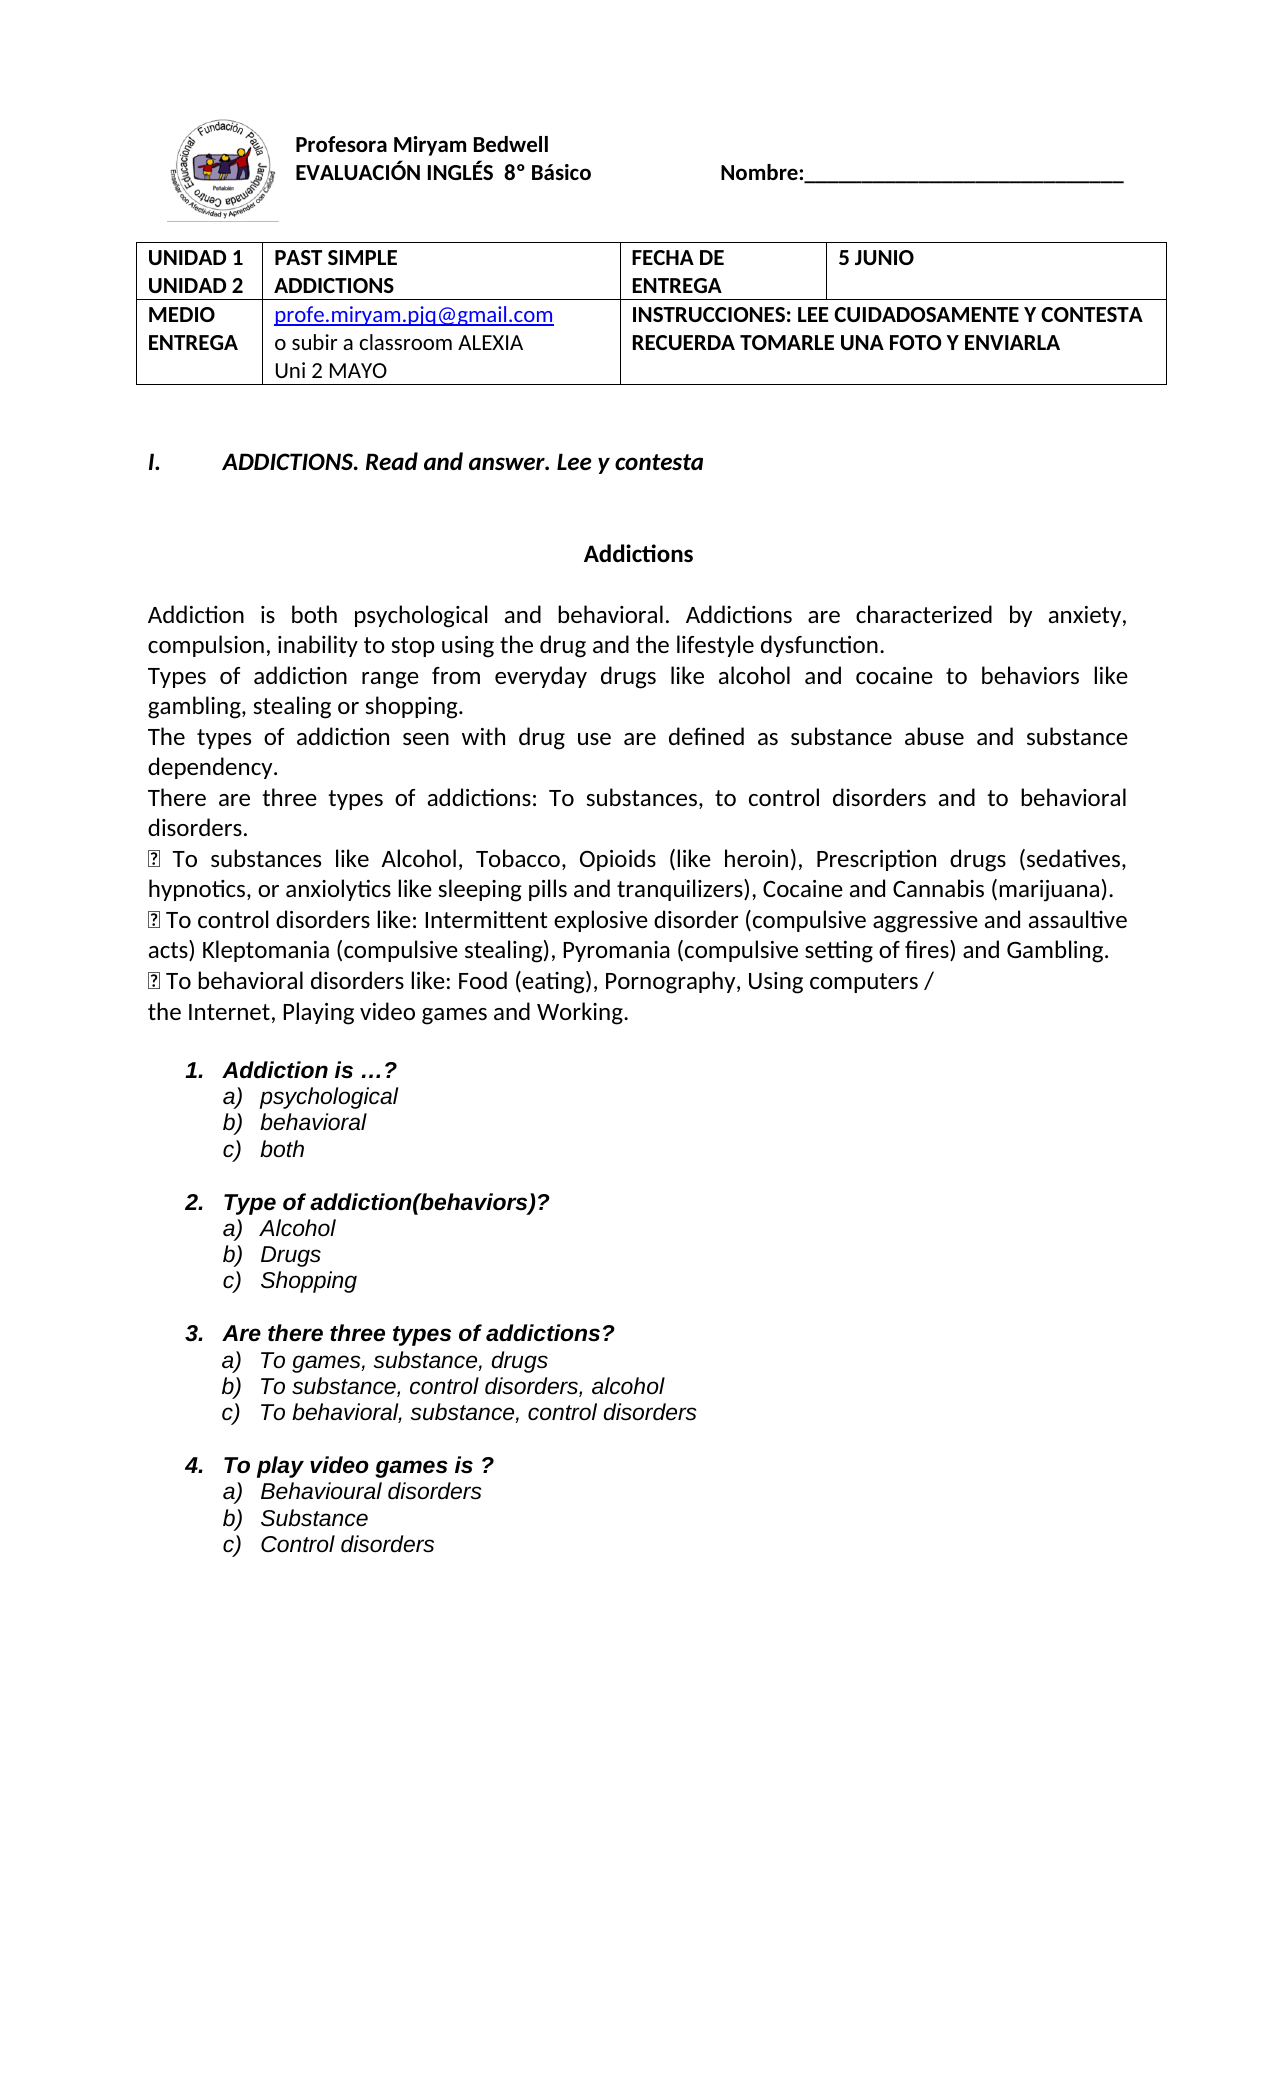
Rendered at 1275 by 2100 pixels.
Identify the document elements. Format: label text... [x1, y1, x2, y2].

list Type of addiction(behaviors)? [185, 1188, 1127, 1215]
list Behavioural disorders [223, 1478, 1127, 1505]
text The types of addiction seen with drug use are defined as substance abuse and substance dependency. [148, 721, 1129, 782]
list Drugs [223, 1241, 1127, 1267]
text the Internet, Playing video games and Working. [148, 996, 1129, 1026]
text  To behavioral disorders like: Food (eating), Pornography, Using computers / [148, 965, 1129, 996]
list Control disorders [223, 1531, 1127, 1557]
table_cell INSTRUCCIONES: LEE CUIDADOSAMENTE Y CONTESTA RECUERDA TOMARLE UNA FOTO Y ENVIARLA [621, 300, 1166, 384]
list Substance [223, 1505, 1127, 1531]
text  To substances like Alcohol, Tobacco, Opioids (like heroin), Prescription drugs (sedatives, hypnotics, or anxiolytics like sleeping pills and tranquilizers), Cocaine and Cannabis (marijuana). [148, 843, 1129, 904]
list Addiction is …? [185, 1057, 1127, 1083]
list Are there three types of addictions? [185, 1320, 1127, 1347]
text EVALUACIÓN INGLÉS 8º Básico Nombre:____________________________ [295, 158, 1129, 186]
text Addictions [148, 538, 1129, 568]
list both [223, 1136, 1127, 1162]
list Shopping [223, 1267, 1127, 1294]
text Addiction is both psychological and behavioral. Addictions are characterized by anxiety, compulsion, inability to stop using the drug and the lifestyle dysfunction. [148, 599, 1129, 660]
list To play video games is ? [185, 1452, 1127, 1478]
list ADDICTIONS. Read and answer. Lee y contesta [148, 446, 1129, 477]
text There are three types of addictions: To substances, to control disorders and to behavioral disorders. [148, 782, 1129, 843]
table_header 5 JUNIO [827, 243, 1166, 299]
list behavioral [223, 1109, 1127, 1136]
picture [166, 117, 279, 222]
list To substance, control disorders, alcohol [221, 1373, 1127, 1399]
table_cell profe.miryam.pjq@gmail.com o subir a classroom ALEXIA Uni 2 MAYO [263, 300, 620, 384]
table_header FECHA DE ENTREGA [621, 243, 826, 299]
text Types of addiction range from everyday drugs like alcohol and cocaine to behaviors like gambling, stealing or shopping. [148, 660, 1129, 721]
table_header PAST SIMPLE ADDICTIONS [263, 243, 620, 299]
list To behavioral, substance, control disorders [221, 1399, 1127, 1426]
list psychological [223, 1083, 1127, 1109]
list To games, substance, drugs [221, 1347, 1127, 1373]
text  To control disorders like: Intermittent explosive disorder (compulsive aggressive and assaultive acts) Kleptomania (compulsive stealing), Pyromania (compulsive setting of fires) and Gambling. [148, 904, 1129, 965]
text Profesora Miryam Bedwell [295, 130, 1129, 158]
table_header UNIDAD 1 UNIDAD 2 [137, 243, 262, 299]
table_cell MEDIO ENTREGA [137, 300, 262, 384]
list Alcohol [223, 1215, 1127, 1241]
